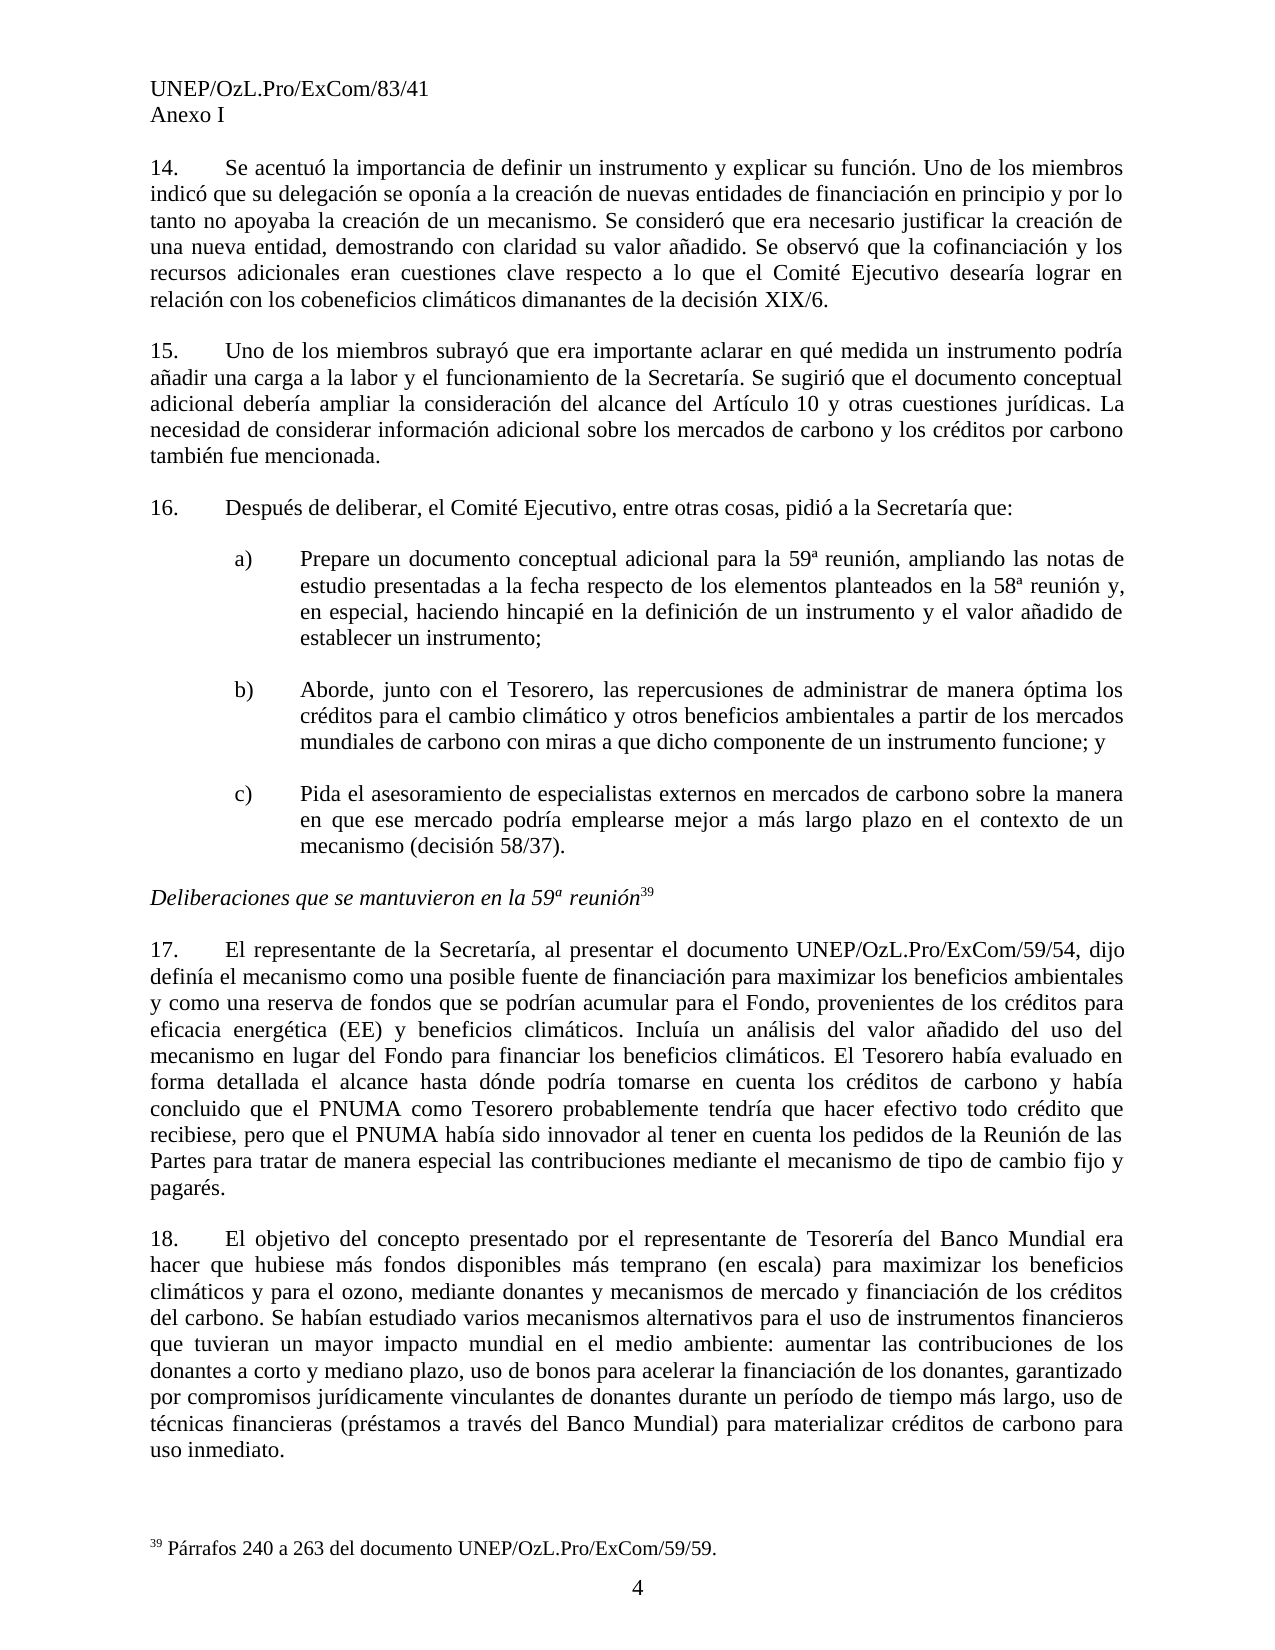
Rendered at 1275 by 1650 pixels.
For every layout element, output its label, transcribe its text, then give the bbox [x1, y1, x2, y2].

subtitle Después de deliberar, el Comité Ejecutivo, entre otras cosas, pidió a la Secretaría que: [150, 494, 1125, 520]
subtitle Pida el asesoramiento de especialistas externos en mercados de carbono sobre la manera en que ese mercado podría emplearse mejor a más largo plazo en el contexto de un mecanismo (decisión 58/37). [234, 780, 1125, 859]
text Deliberaciones que se mantuvieron en la 59ª reunión [150, 884, 1125, 910]
subtitle El representante de la Secretaría, al presentar el documento UNEP/OzL.Pro/ExCom/59/54, dijo definía el mecanismo como una posible fuente de financiación para maximizar los beneficios ambientales y como una reserva de fondos que se podrían acumular para el Fondo, provenientes de los créditos para eficacia energética (EE) y beneficios climáticos. Incluía un análisis del valor añadido del uso del mecanismo en lugar del Fondo para financiar los beneficios climáticos. El Tesorero había evaluado en forma detallada el alcance hasta dónde podría tomarse en cuenta los créditos de carbono y había concluido que el PNUMA como Tesorero probablemente tendría que hacer efectivo todo crédito que recibiese, pero que el PNUMA había sido innovador al tener en cuenta los pedidos de la Reunión de las Partes para tratar de manera especial las contribuciones mediante el mecanismo de tipo de cambio fijo y pagarés. [150, 937, 1125, 1200]
subtitle Prepare un documento conceptual adicional para la 59ª reunión, ampliando las notas de estudio presentadas a la fecha respecto de los elementos planteados en la 58ª reunión y, en especial, haciendo hincapié en la definición de un instrumento y el valor añadido de establecer un instrumento; [234, 545, 1125, 651]
subtitle El objetivo del concepto presentado por el representante de Tesorería del Banco Mundial era hacer que hubiese más fondos disponibles más temprano (en escala) para maximizar los beneficios climáticos y para el ozono, mediante donantes y mecanismos de mercado y financiación de los créditos del carbono. Se habían estudiado varios mecanismos alternativos para el uso de instrumentos financieros que tuvieran un mayor impacto mundial en el medio ambiente: aumentar las contribuciones de los donantes a corto y mediano plazo, uso de bonos para acelerar la financiación de los donantes, garantizado por compromisos jurídicamente vinculantes de donantes durante un período de tiempo más largo, uso de técnicas financieras (préstamos a través del Banco Mundial) para materializar créditos de carbono para uso inmediato. [150, 1225, 1125, 1462]
subtitle Uno de los miembros subrayó que era importante aclarar en qué medida un instrumento podría añadir una carga a la labor y el funcionamiento de la Secretaría. Se sugirió que el documento conceptual adicional debería ampliar la consideración del alcance del Artículo 10 y otras cuestiones jurídicas. La necesidad de considerar información adicional sobre los mercados de carbono y los créditos por carbono también fue mencionada. [150, 337, 1125, 469]
subtitle Aborde, junto con el Tesorero, las repercusiones de administrar de manera óptima los créditos para el cambio climático y otros beneficios ambientales a partir de los mercados mundiales de carbono con miras a que dicho componente de un instrumento funcione; y [234, 676, 1125, 755]
subtitle Se acentuó la importancia de definir un instrumento y explicar su función. Uno de los miembros indicó que su delegación se oponía a la creación de nuevas entidades de financiación en principio y por lo tanto no apoyaba la creación de un mecanismo. Se consideró que era necesario justificar la creación de una nueva entidad, demostrando con claridad su valor añadido. Se observó que la cofinanciación y los recursos adicionales eran cuestiones clave respecto a lo que el Comité Ejecutivo desearía lograr en relación con los cobeneficios climáticos dimanantes de la decisión XIX/6. [150, 154, 1125, 312]
